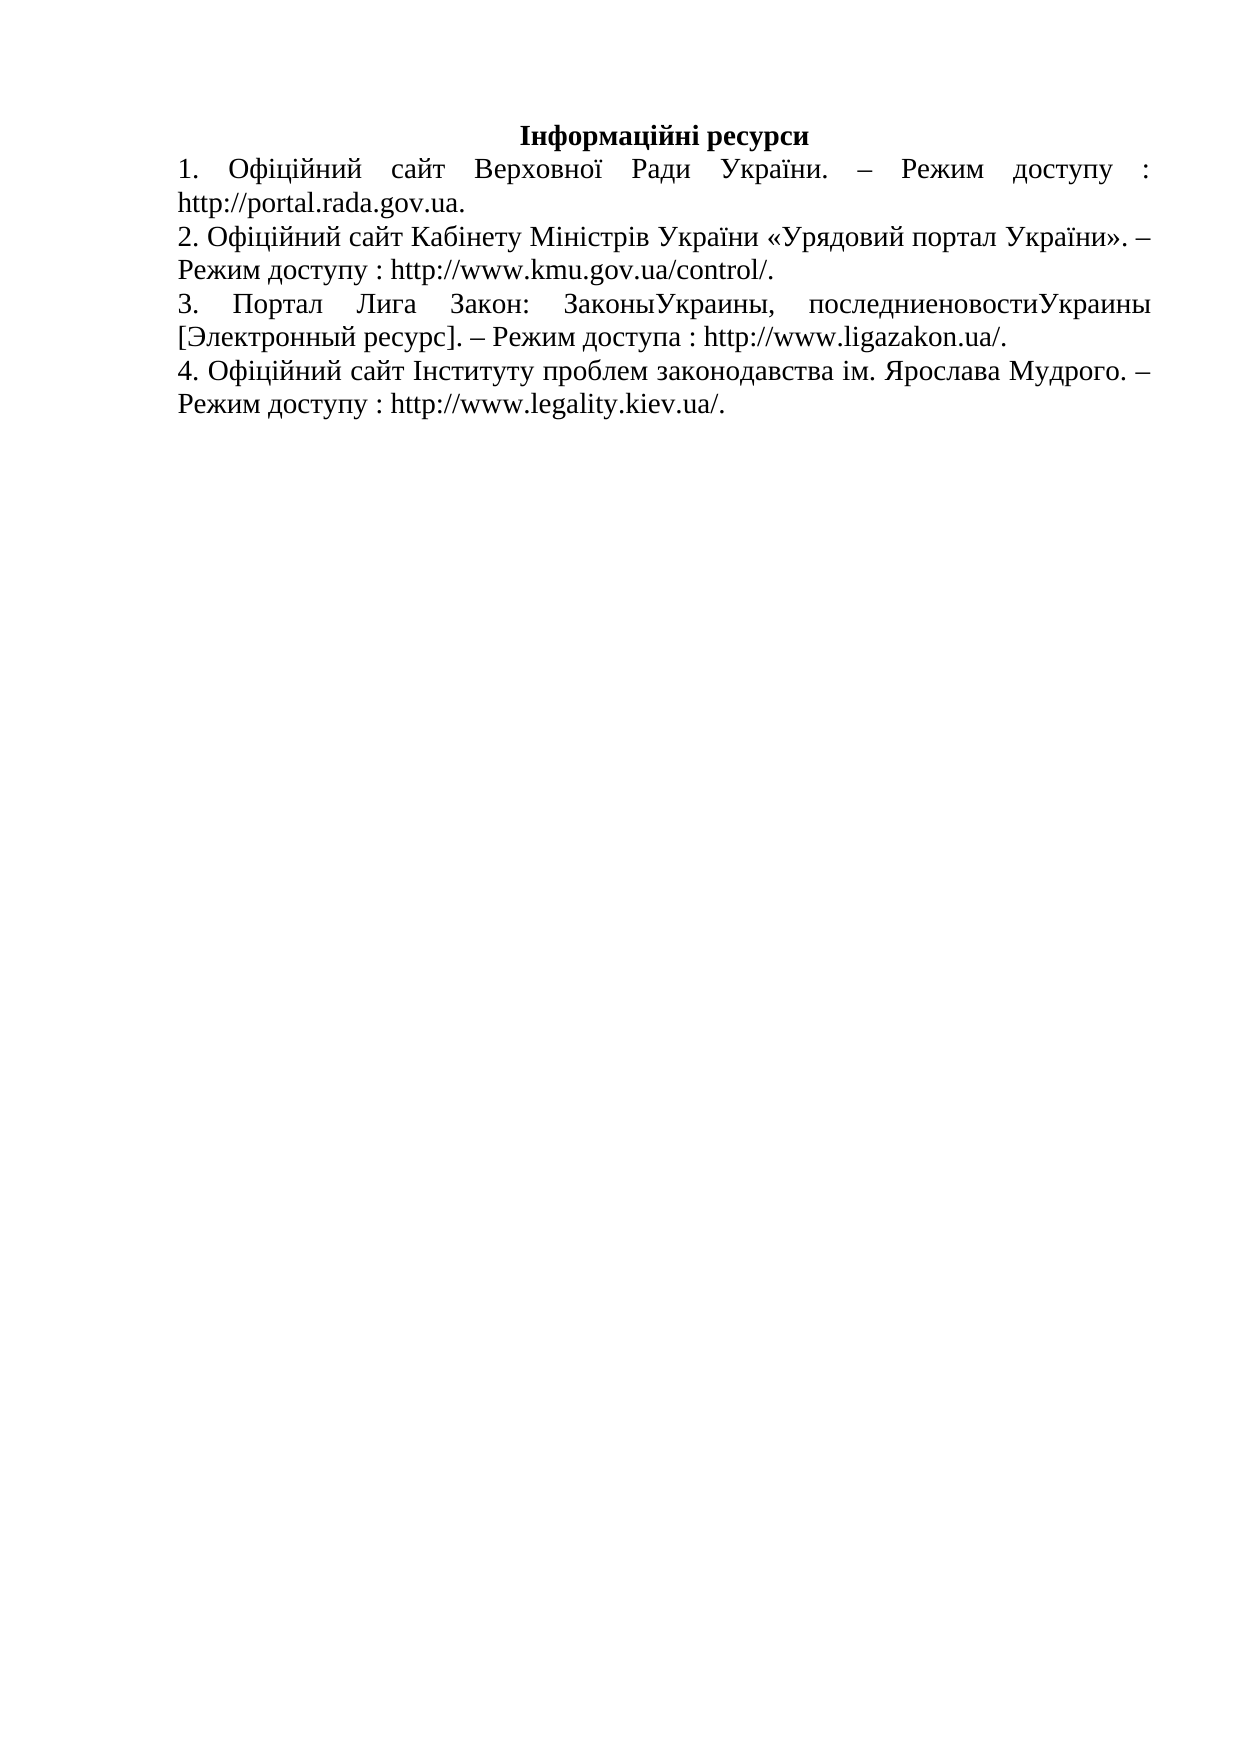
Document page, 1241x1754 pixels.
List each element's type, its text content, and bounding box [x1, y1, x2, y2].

text 4. Офіційний сайт Інституту проблем законодавства ім. Ярослава Мудрого. – Режим доступу : http://www.legality.kiev.ua/. [177, 353, 1152, 420]
text 3. Портал Лига Закон: ЗаконыУкраины, последниеновостиУкраины [Электронный ресурс]. – Режим доступа : http://www.ligazakon.ua/. [177, 286, 1152, 353]
text 1. Офіційний сайт Верховної Ради України. – Режим доступу : http://portal.rada.gov.ua. [177, 152, 1152, 219]
text 2. Офіційний сайт Кабінету Міністрів України «Урядовий портал України». – Режим доступу : http://www.kmu.gov.ua/control/. [177, 219, 1152, 286]
text Інформаційні ресурси [177, 118, 1152, 152]
